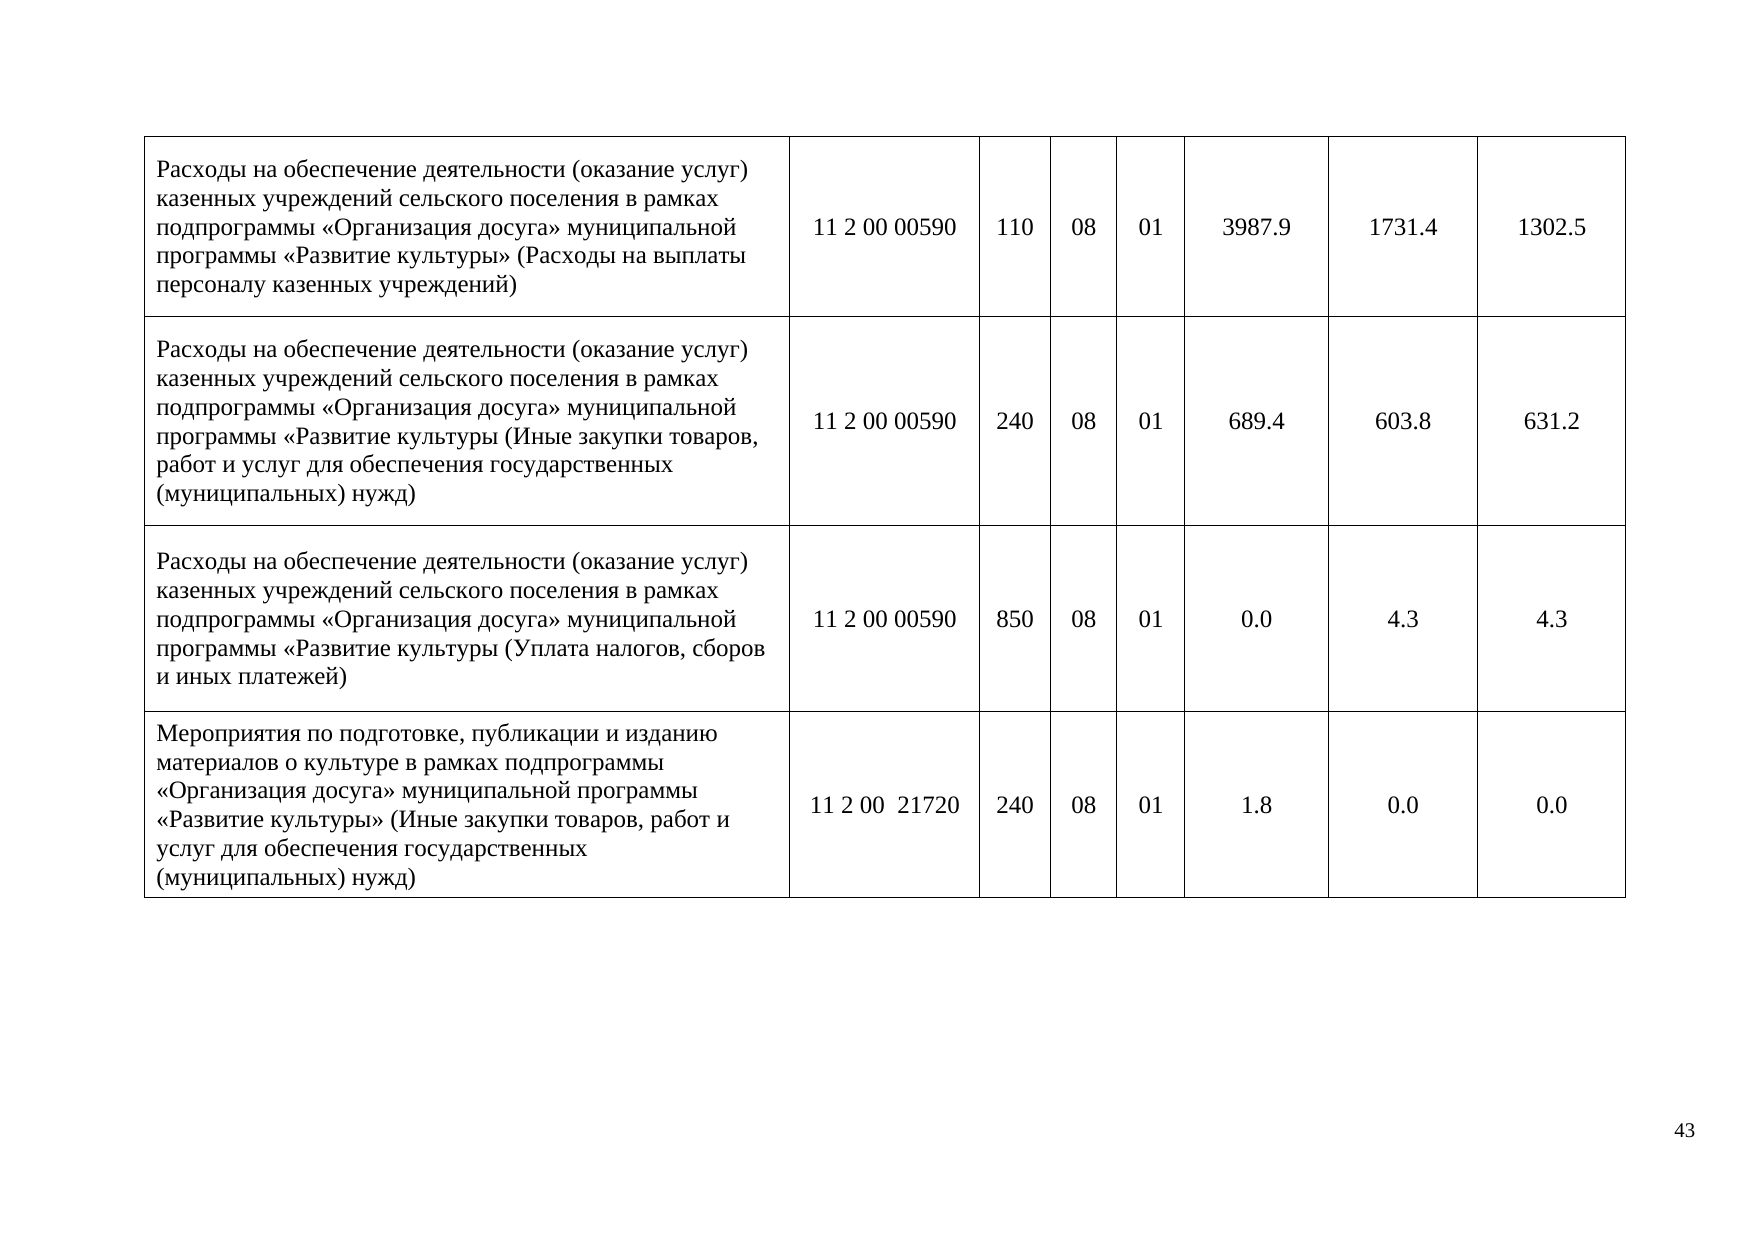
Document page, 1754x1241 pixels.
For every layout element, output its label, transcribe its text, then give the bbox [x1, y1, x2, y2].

table_cell 1731.4 [1329, 137, 1477, 316]
table_cell 11 2 00 21720 [790, 712, 979, 897]
table_cell Расходы на обеспечение деятельности (оказание услуг) казенных учреждений сельского поселения в рамках подпрограммы «Организация досуга» муниципальной программы «Развитие культуры» (Расходы на выплаты персоналу казенных учреждений) [145, 137, 789, 316]
table_cell 0.0 [1329, 712, 1477, 897]
table_cell Расходы на обеспечение деятельности (оказание услуг) казенных учреждений сельского поселения в рамках подпрограммы «Организация досуга» муниципальной программы «Развитие культуры (Иные закупки товаров, работ и услуг для обеспечения государственных (муниципальных) нужд) [145, 317, 789, 525]
table_cell 0.0 [1185, 526, 1328, 711]
table_cell 01 [1117, 137, 1184, 316]
table_cell 1.8 [1185, 712, 1328, 897]
table_cell 01 [1117, 526, 1184, 711]
table_cell 240 [980, 712, 1050, 897]
table_cell 0.0 [1478, 712, 1625, 897]
table_cell 08 [1051, 712, 1116, 897]
table_cell 08 [1051, 137, 1116, 316]
table_cell Мероприятия по подготовке, публикации и изданию материалов о культуре в рамках подпрограммы «Организация досуга» муниципальной программы «Развитие культуры» (Иные закупки товаров, работ и услуг для обеспечения государственных (муниципальных) нужд) [145, 712, 789, 897]
table_cell 850 [980, 526, 1050, 711]
table_cell 01 [1117, 317, 1184, 525]
table_cell 603.8 [1329, 317, 1477, 525]
table_cell 1302.5 [1478, 137, 1625, 316]
table_cell 240 [980, 317, 1050, 525]
table_cell 4.3 [1478, 526, 1625, 711]
table_cell 08 [1051, 526, 1116, 711]
table_cell 689.4 [1185, 317, 1328, 525]
table_cell 631.2 [1478, 317, 1625, 525]
table_cell Расходы на обеспечение деятельности (оказание услуг) казенных учреждений сельского поселения в рамках подпрограммы «Организация досуга» муниципальной программы «Развитие культуры (Уплата налогов, сборов и иных платежей) [145, 526, 789, 711]
table_cell 11 2 00 00590 [790, 526, 979, 711]
table_cell 4.3 [1329, 526, 1477, 711]
table_cell 3987.9 [1185, 137, 1328, 316]
table_cell 01 [1117, 712, 1184, 897]
table_cell 08 [1051, 317, 1116, 525]
table_cell 11 2 00 00590 [790, 317, 979, 525]
table_cell 110 [980, 137, 1050, 316]
table_cell 11 2 00 00590 [790, 137, 979, 316]
